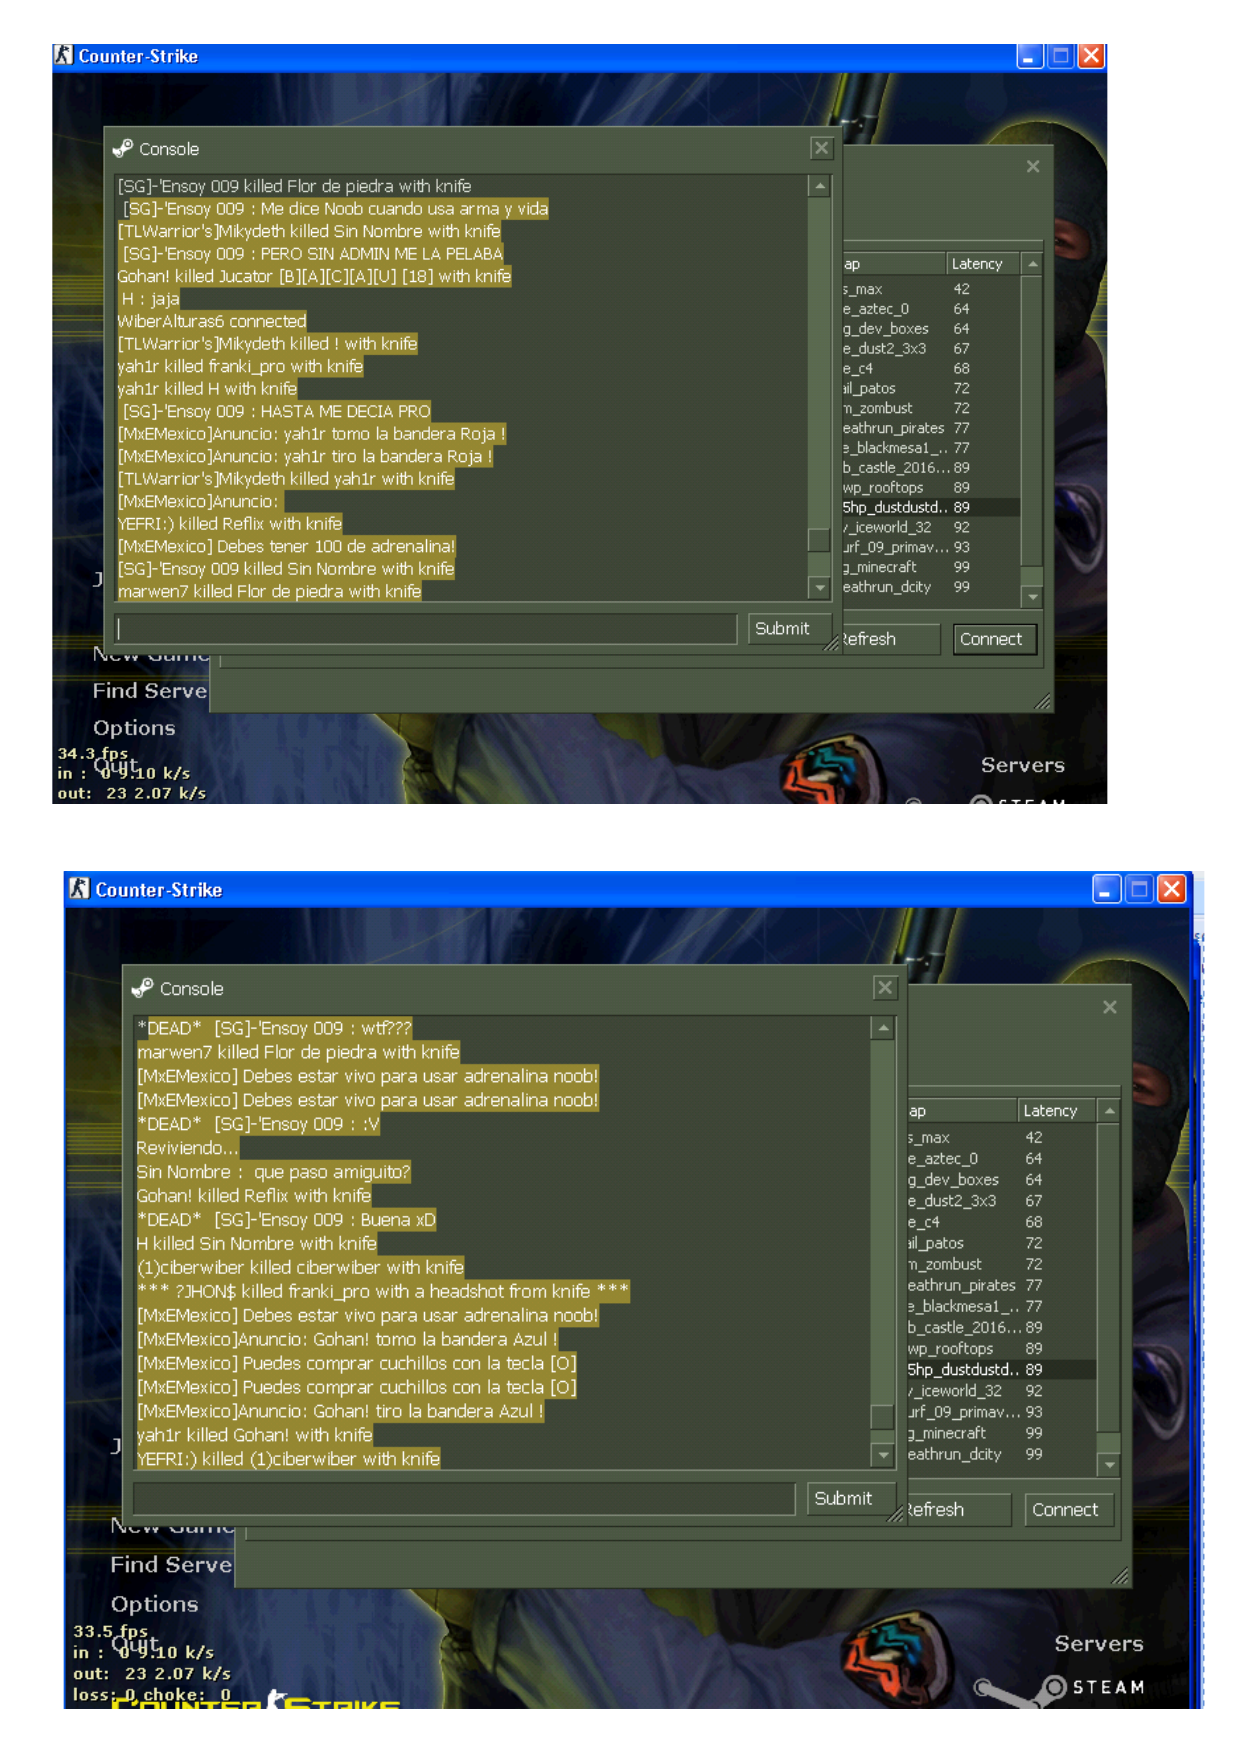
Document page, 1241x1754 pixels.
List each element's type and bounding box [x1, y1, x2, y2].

picture [52, 44, 1108, 804]
picture [63, 871, 1205, 1709]
